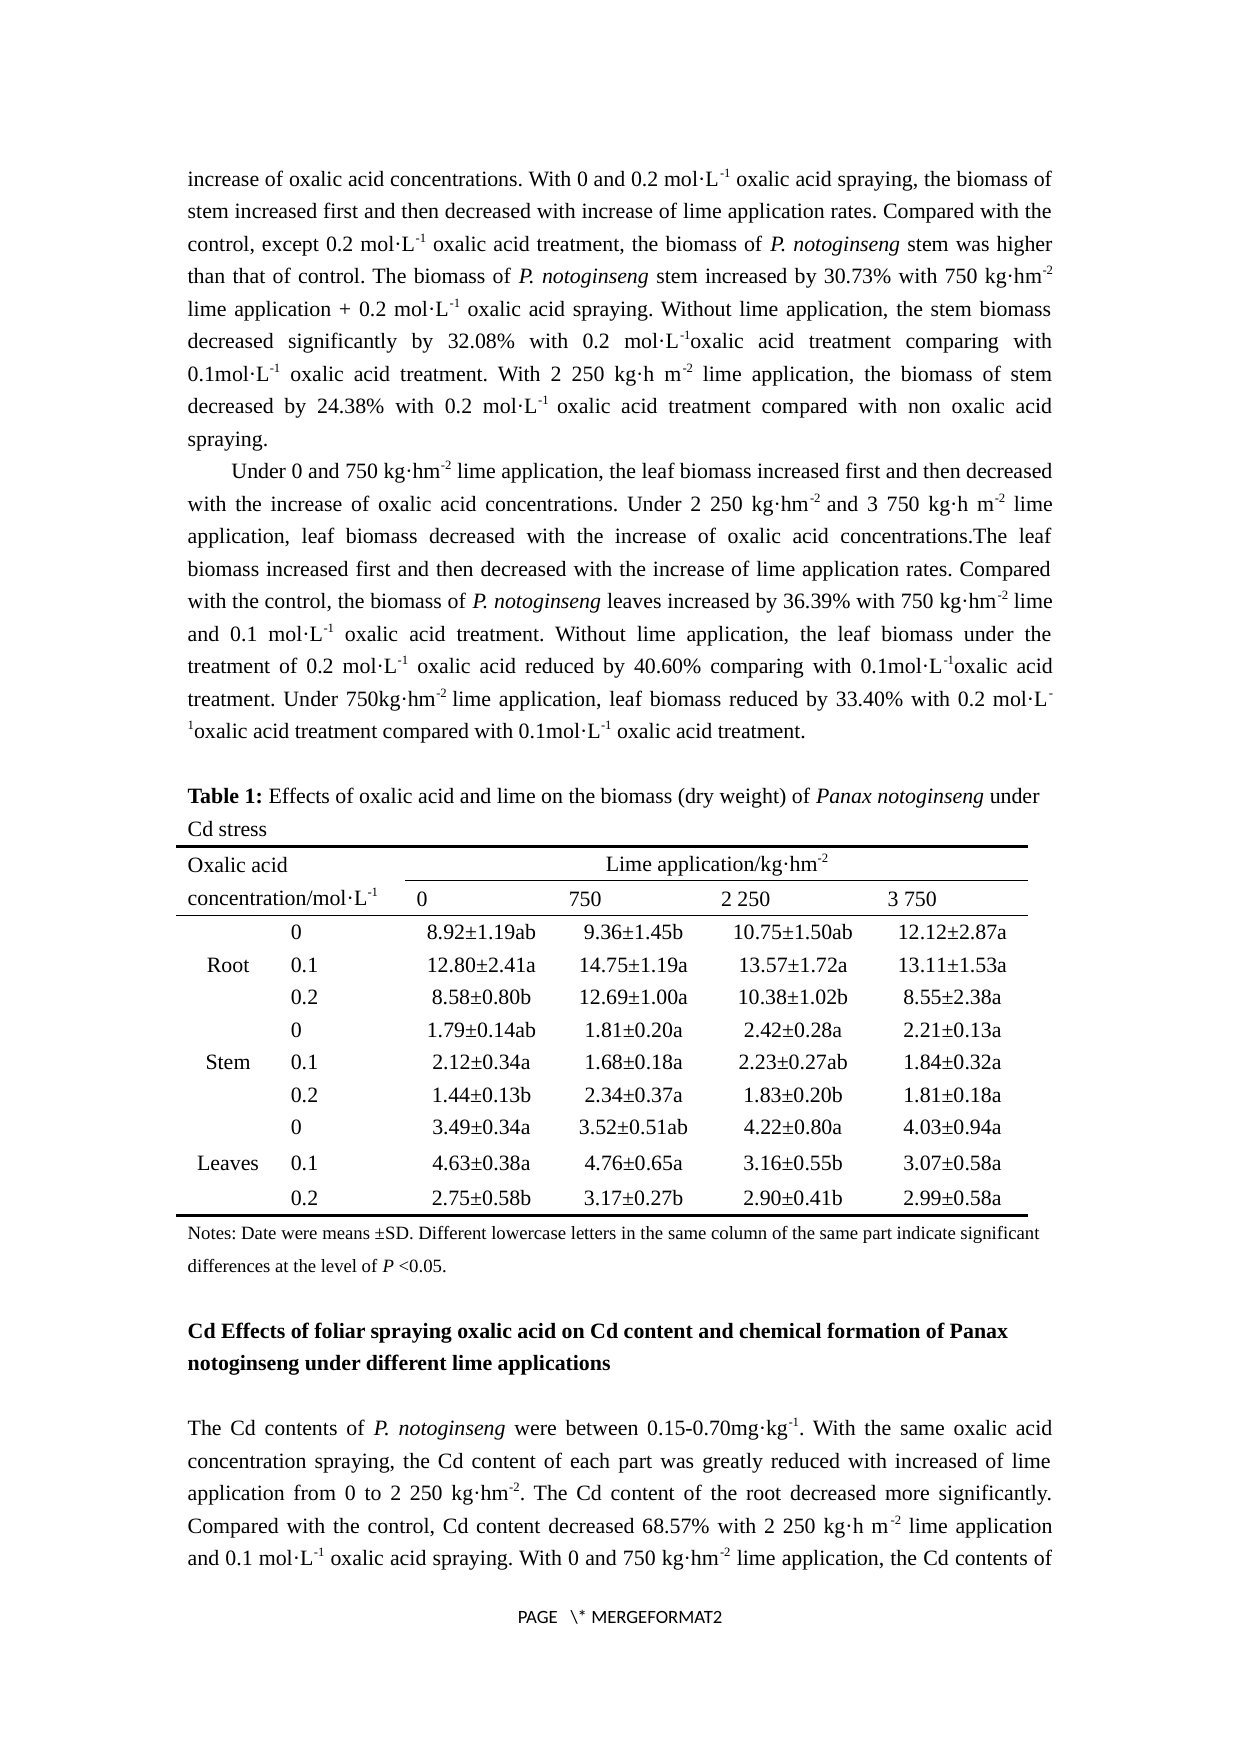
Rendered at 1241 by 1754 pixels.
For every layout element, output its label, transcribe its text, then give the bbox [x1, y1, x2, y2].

table_cell 750 [557, 881, 709, 915]
text Notes: Date were means ±SD. Different lowercase letters in the same column of the same part indicate significant differences at the level of P <0.05. [187, 1217, 1053, 1282]
table_cell 1.68±0.18a [557, 1046, 709, 1078]
table_cell 3.17±0.27b [557, 1179, 709, 1213]
table_cell 2.21±0.13a [876, 1013, 1028, 1046]
table_cell Stem [176, 1013, 279, 1111]
table_cell 2.23±0.27ab [710, 1046, 876, 1078]
table_cell 4.03±0.94a [876, 1111, 1028, 1143]
table_cell 3.49±0.34a [405, 1111, 557, 1143]
table_cell 8.55±2.38a [876, 981, 1028, 1013]
table_cell 0.2 [279, 981, 405, 1013]
table_cell 4.63±0.38a [405, 1143, 557, 1179]
table_cell 0 [279, 1013, 405, 1046]
table_cell 2 250 [710, 881, 876, 915]
table_cell 2.12±0.34a [405, 1046, 557, 1078]
table_cell 0 [279, 916, 405, 948]
table_cell 1.79±0.14ab [405, 1013, 557, 1046]
table_cell 10.75±1.50ab [710, 916, 876, 948]
table_cell 3.16±0.55b [710, 1143, 876, 1179]
table_cell 12.69±1.00a [557, 981, 709, 1013]
table_cell 0.1 [279, 948, 405, 981]
list Cd Effects of foliar spraying oxalic acid on Cd content and chemical formation of Panax notoginseng under different lime applications [187, 1314, 1053, 1379]
table_cell 0.2 [279, 1179, 405, 1213]
table_cell 0 [279, 1111, 405, 1143]
table_cell 1.84±0.32a [876, 1046, 1028, 1078]
table_cell 1.81±0.20a [557, 1013, 709, 1046]
table_header Oxalic acid concentration/mol·L-1 [176, 848, 405, 915]
table_cell 13.11±1.53a [876, 948, 1028, 981]
table_cell 1.81±0.18a [876, 1078, 1028, 1111]
table_cell 4.22±0.80a [710, 1111, 876, 1143]
table_cell 1.83±0.20b [710, 1078, 876, 1111]
table_cell 8.92±1.19ab [405, 916, 557, 948]
table_cell 2.90±0.41b [710, 1179, 876, 1213]
table_cell 2.42±0.28a [710, 1013, 876, 1046]
table_cell 0.1 [279, 1046, 405, 1078]
table_cell 2.99±0.58a [876, 1179, 1028, 1213]
table_cell 4.76±0.65a [557, 1143, 709, 1179]
table_cell 0.1 [279, 1143, 405, 1179]
table_cell 3.07±0.58a [876, 1143, 1028, 1179]
table_cell 3.52±0.51ab [557, 1111, 709, 1143]
table_cell 8.58±0.80b [405, 981, 557, 1013]
table_header Lime application/kg·hm-2 [405, 848, 1028, 880]
table_cell 14.75±1.19a [557, 948, 709, 981]
table_cell 3 750 [876, 881, 1028, 915]
table_cell 12.80±2.41a [405, 948, 557, 981]
table_cell 9.36±1.45b [557, 916, 709, 948]
table_cell 13.57±1.72a [710, 948, 876, 981]
table_cell 2.34±0.37a [557, 1078, 709, 1111]
table_cell 2.75±0.58b [405, 1179, 557, 1213]
table_cell 10.38±1.02b [710, 981, 876, 1013]
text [187, 1412, 1053, 1574]
table_cell 0 [405, 881, 557, 915]
table_cell 1.44±0.13b [405, 1078, 557, 1111]
text Under 0 and 750 kg·hm-2 lime application, the leaf biomass increased first and then decreased with the increase of oxalic acid concentrations. Under 2 250 kg·hm-2 and 3 750 kg·h m-2 lime application, leaf biomass decreased with the increase of oxalic acid concentrations.The leaf biomass increased first and then decreased with the increase of lime application rates. Compared with the control, the biomass of P. notoginseng leaves increased by 36.39% with 750 kg·hm-2 lime and 0.1 mol·L-1 oxalic acid treatment. Without lime application, the leaf biomass under the treatment of 0.2 mol·L-1 oxalic acid reduced by 40.60% comparing with 0.1mol·L-1oxalic acid treatment. Under 750kg·hm-2 lime application, leaf biomass reduced by 33.40% with 0.2 mol·L-1oxalic acid treatment compared with 0.1mol·L-1 oxalic acid treatment. [187, 454, 1053, 747]
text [187, 162, 1053, 454]
table_cell Leaves [176, 1111, 279, 1213]
table_cell 12.12±2.87a [876, 916, 1028, 948]
table_cell 0.2 [279, 1078, 405, 1111]
text Table 1: Effects of oxalic acid and lime on the biomass (dry weight) of Panax notoginseng under Cd stress [187, 779, 1053, 844]
table_cell Root [176, 916, 279, 1013]
